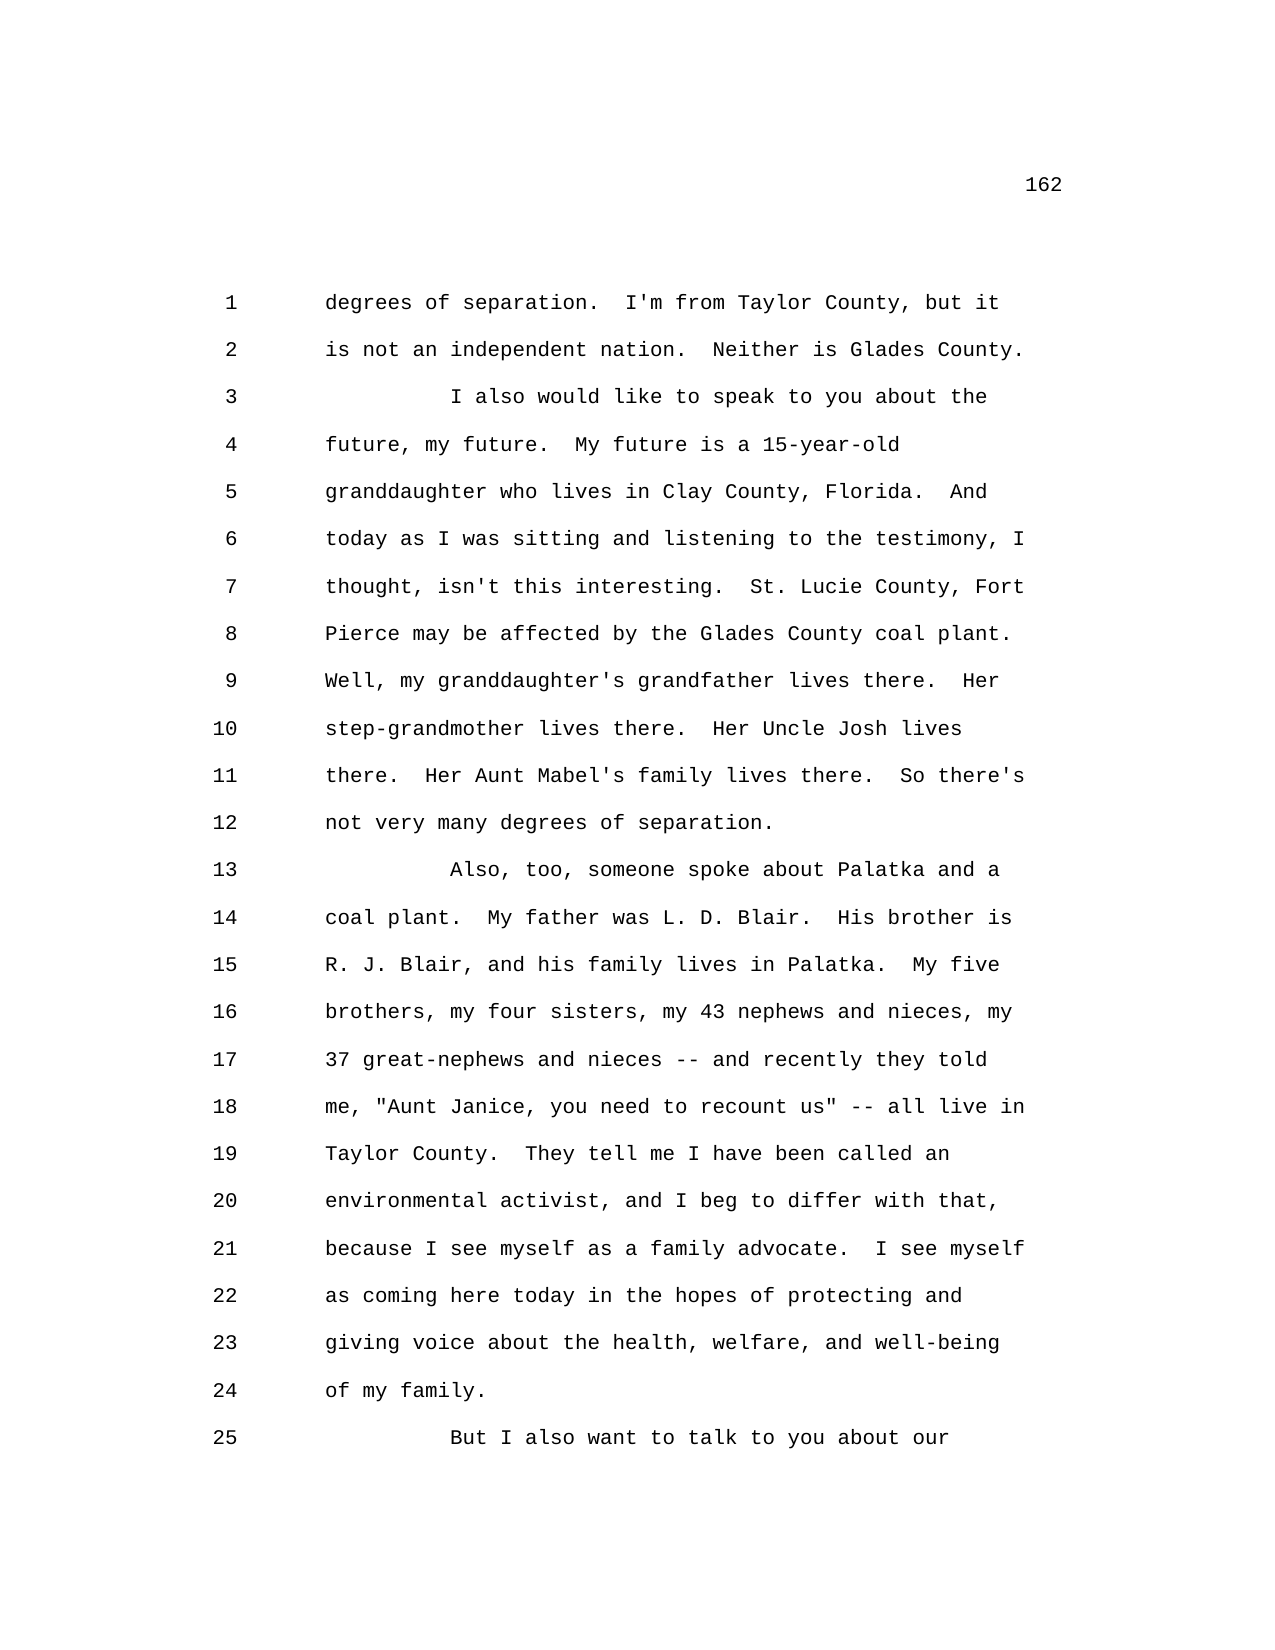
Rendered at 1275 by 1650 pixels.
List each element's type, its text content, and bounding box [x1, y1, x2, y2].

text 23 giving voice about the health, welfare, and well-being [137, 1332, 1138, 1356]
text 20 environmental activist, and I beg to differ with that, [137, 1190, 1138, 1214]
text 22 as coming here today in the hopes of protecting and [137, 1285, 1138, 1309]
text 4 future, my future. My future is a 15-year-old [137, 434, 1138, 457]
text 9 Well, my granddaughter's grandfather lives there. Her [137, 670, 1138, 694]
text 19 Taylor County. They tell me I have been called an [137, 1143, 1138, 1167]
text 6 today as I was sitting and listening to the testimony, I [137, 528, 1138, 552]
text 3 I also would like to speak to you about the [137, 386, 1138, 410]
text 25 But I also want to talk to you about our [137, 1427, 1138, 1451]
text 13 Also, too, someone spoke about Palatka and a [137, 859, 1138, 883]
text 8 Pierce may be affected by the Glades County coal plant. [137, 623, 1138, 647]
text 11 there. Her Aunt Mabel's family lives there. So there's [137, 765, 1138, 788]
text 17 37 great-nephews and nieces -- and recently they told [137, 1048, 1138, 1072]
text 7 thought, isn't this interesting. St. Lucie County, Fort [137, 576, 1138, 599]
text 2 is not an independent nation. Neither is Glades County. [137, 339, 1138, 363]
text 5 granddaughter who lives in Clay County, Florida. And [137, 481, 1138, 505]
text 16 brothers, my four sisters, my 43 nephews and nieces, my [137, 1001, 1138, 1025]
text 18 me, "Aunt Janice, you need to recount us" -- all live in [137, 1096, 1138, 1119]
text 21 because I see myself as a family advocate. I see myself [137, 1238, 1138, 1261]
text 10 step-grandmother lives there. Her Uncle Josh lives [137, 717, 1138, 741]
text 12 not very many degrees of separation. [137, 812, 1138, 836]
text 14 coal plant. My father was L. D. Blair. His brother is [137, 907, 1138, 930]
text 162 [137, 174, 1138, 197]
text 24 of my family. [137, 1379, 1138, 1403]
text 15 R. J. Blair, and his family lives in Palatka. My five [137, 954, 1138, 978]
text 1 degrees of separation. I'm from Taylor County, but it [137, 292, 1138, 316]
